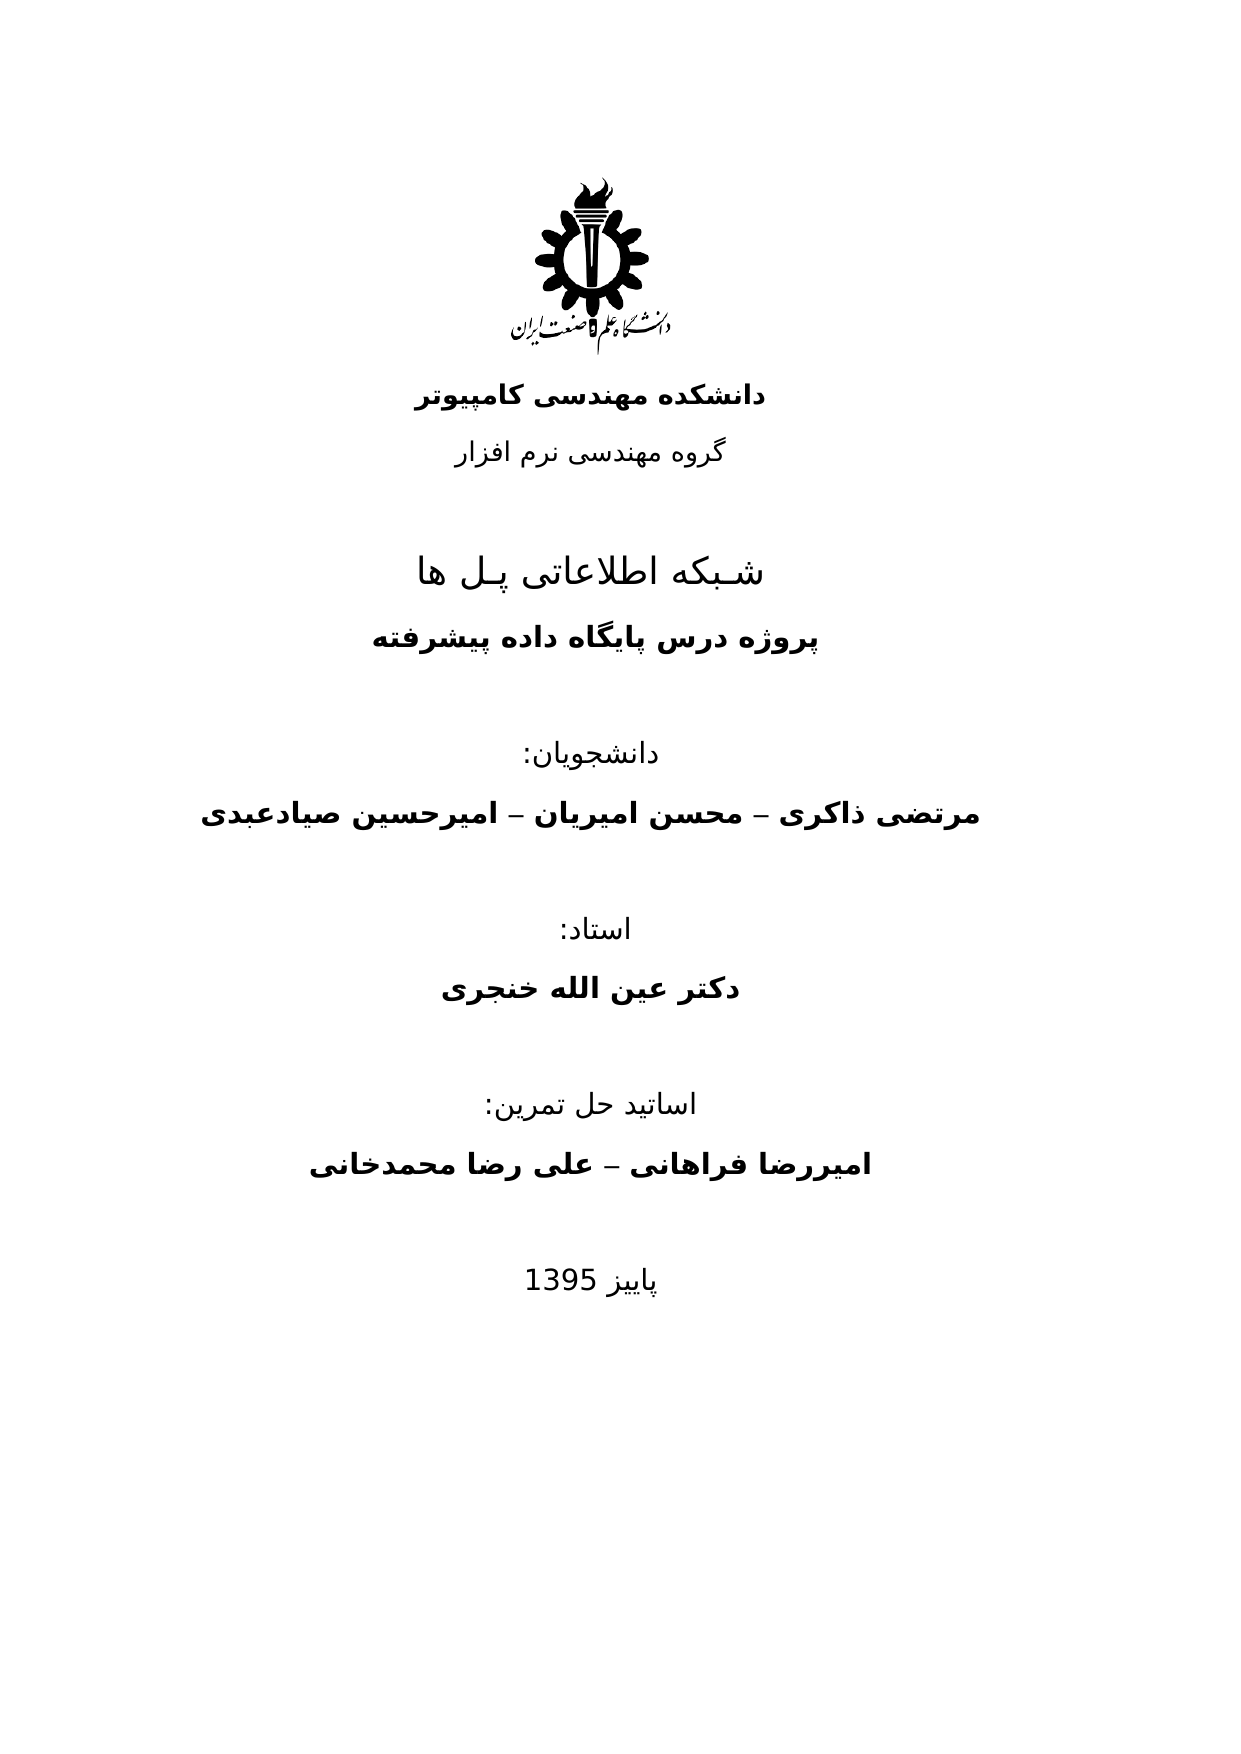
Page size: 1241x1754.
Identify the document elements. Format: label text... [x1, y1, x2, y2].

text امیررضا فراهانی – علی رضا محمدخانی [177, 1147, 1004, 1181]
text گروه مهندسی نرم افزار [177, 437, 1004, 468]
text پاییز 1395 [177, 1263, 1004, 1297]
text مرتضی ذاکری – محسن امیریان – امیرحسین صیادعبدی [177, 796, 1004, 830]
text استاد: [177, 912, 1004, 946]
text شـبکه اطلاعاتی پـل ها [177, 550, 1004, 593]
text دکتر عین الله خنجری [177, 972, 1004, 1006]
text اساتید حل تمرین: [177, 1087, 1004, 1121]
text دانشکده مهندسی کامپیوتر [177, 380, 1004, 411]
text پروژه درس پایگاه داده پیشرفته [177, 621, 1004, 654]
text دانشجویان: [177, 736, 1004, 770]
